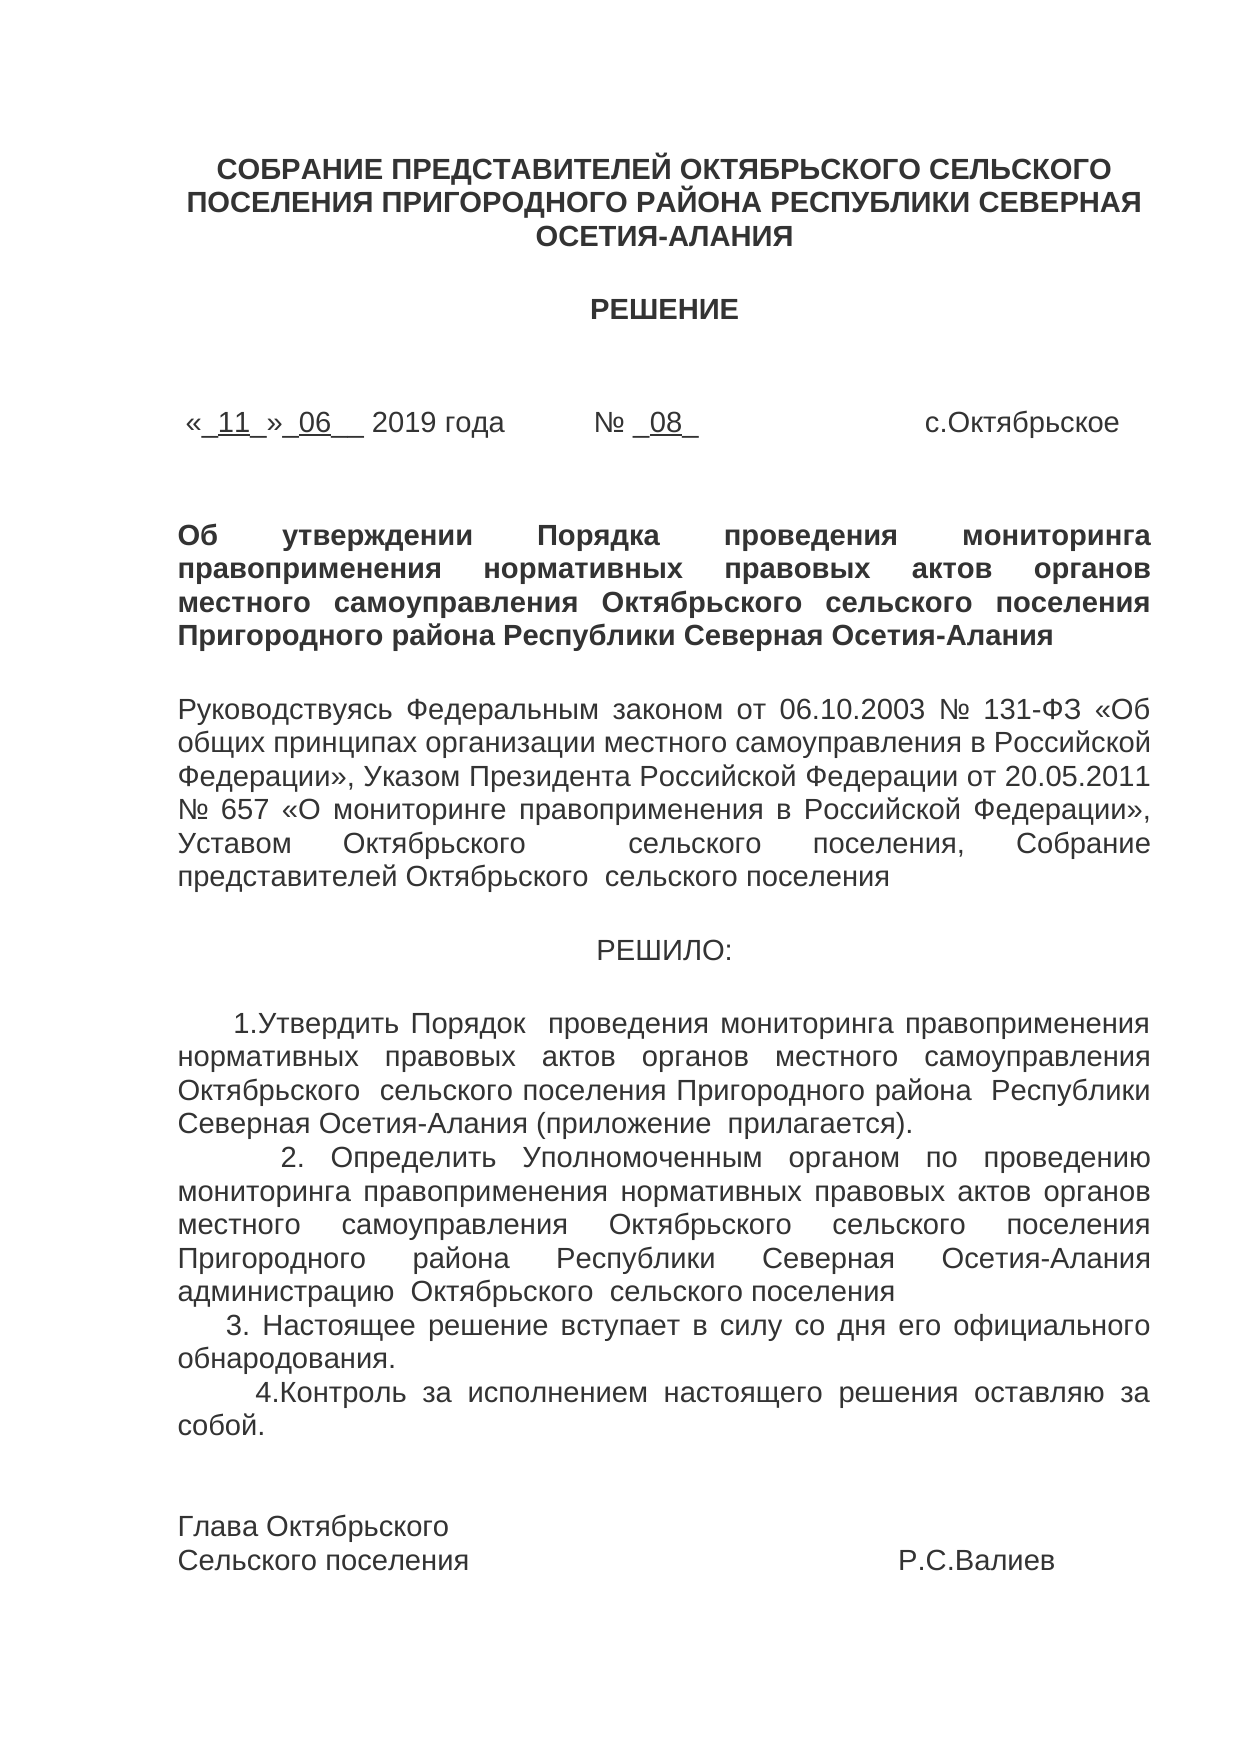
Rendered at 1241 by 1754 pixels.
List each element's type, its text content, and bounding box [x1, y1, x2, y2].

text 1.Утвердить Порядок проведения мониторинга правоприменения нормативных правовых актов органов местного самоуправления Октябрьского сельского поселения Пригородного района Республики Северная Осетия-Алания (приложение прилагается). [177, 1006, 1152, 1140]
text «_11_»_06__ 2019 года № _08_ с.Октябрьское [177, 405, 1152, 438]
text 2. Определить Уполномоченным органом по проведению мониторинга правоприменения нормативных правовых актов органов местного самоуправления Октябрьского сельского поселения Пригородного района Республики Северная Осетия-Алания администрацию Октябрьского сельского поселения [177, 1140, 1152, 1308]
text Руководствуясь Федеральным законом от 06.10.2003 № 131-ФЗ «Об общих принципах организации местного самоуправления в Российской Федерации», Указом Президента Российской Федерации от 20.05.2011 № 657 «О мониторинге правоприменения в Российской Федерации», Уставом Октябрьского сельского поселения, Собрание представителей Октябрьского сельского поселения [177, 692, 1152, 893]
text Об утверждении Порядка проведения мониторинга правоприменения нормативных правовых актов органов местного самоуправления Октябрьского сельского поселения Пригородного района Республики Северная Осетия-Алания [177, 518, 1152, 652]
text 4.Контроль за исполнением настоящего решения оставляю за собой. [177, 1375, 1152, 1442]
text РЕШИЛО: [177, 933, 1152, 966]
text РЕШЕНИЕ [177, 292, 1152, 326]
text Сельского поселения Р.С.Валиев [177, 1542, 1152, 1576]
text 3. Настоящее решение вступает в силу со дня его официального обнародования. [177, 1308, 1152, 1375]
text Глава Октябрьского [177, 1509, 1152, 1542]
text СОБРАНИЕ ПРЕДСТАВИТЕЛЕЙ ОКТЯБРЬСКОГО СЕЛЬСКОГО ПОСЕЛЕНИЯ ПРИГОРОДНОГО РАЙОНА РЕСПУБЛИКИ СЕВЕРНАЯ ОСЕТИЯ-АЛАНИЯ [177, 152, 1152, 252]
